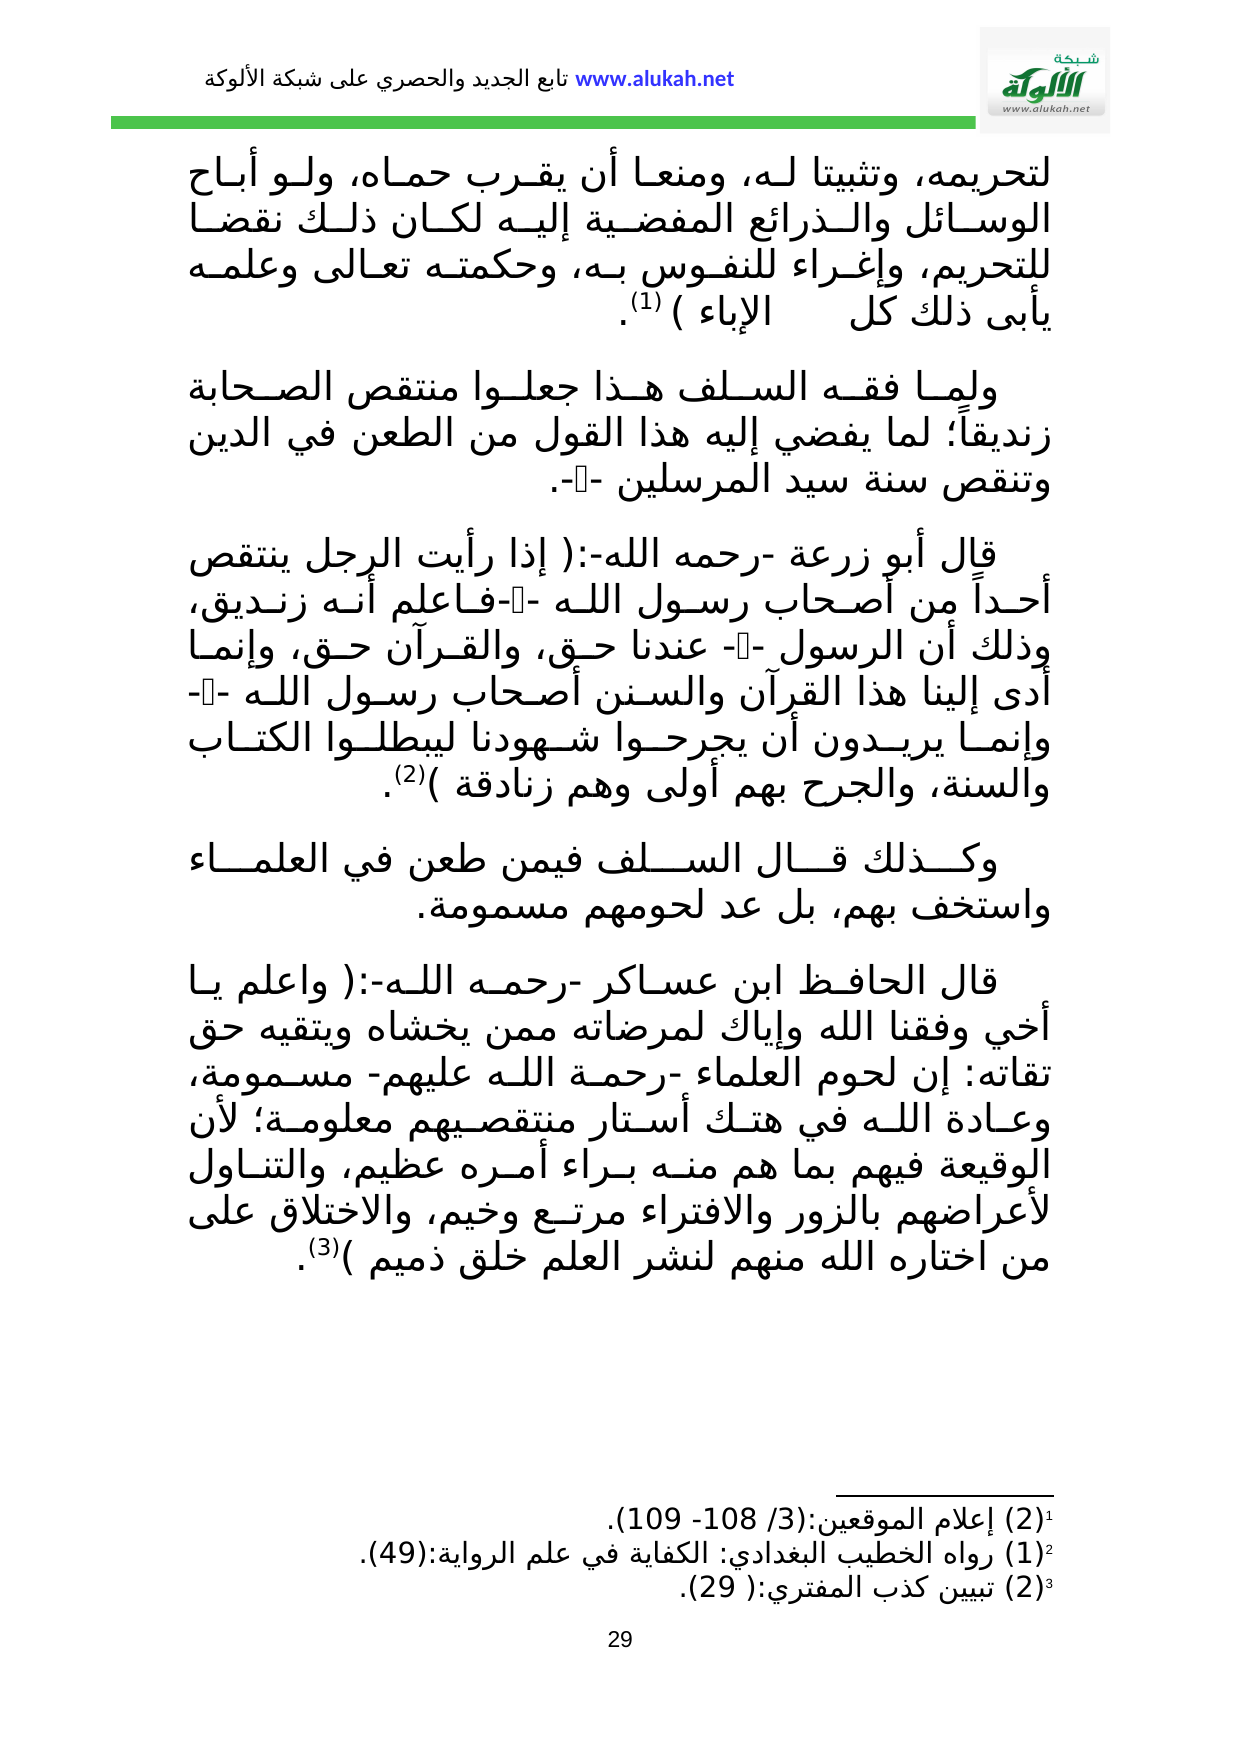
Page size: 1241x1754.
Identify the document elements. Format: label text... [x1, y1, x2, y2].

text قال أبو زرعة -رحمه الله-:( إذا رأيت الرجل ينتقص أحداً من أصحاب رسول الله --فاعلم أنه زنديق، وذلك أن الرسول -- عندنا حق، والقرآن حق، وإنما أدى إلينا هذا القرآن والسنن أصحاب رسول الله -- وإنما يريدون أن يجرحوا شهودنا ليبطلوا الكتاب والسنة، والجرح بهم أولى وهم زنادقة )(). [187, 531, 1053, 807]
text ولما فقه السلف هذا جعلوا منتقص الصحابة زنديقاً؛ لما يفضي إليه هذا القول من الطعن في الدين وتنقص سنة سيد المرسلين --. [187, 363, 1053, 501]
text وكذلك قال السلف فيمن طعن في العلماء واستخف بهم، بل عد لحومهم مسمومة. [187, 836, 1053, 928]
text قال الحافظ ابن عساكر -رحمه الله-:( واعلم يا أخي وفقنا الله وإياك لمرضاته ممن يخشاه ويتقيه حق تقاته: إن لحوم العلماء -رحمة الله عليهم- مسمومة، وعادة الله في هتك أستار منتقصيهم معلومة؛ لأن الوقيعة فيهم بما هم منه براء أمره عظيم، والتناول لأعراضهم بالزور والافتراء مرتع وخيم، والاختلاق على من اختاره الله منهم لنشر العلم خلق ذميم )(). [187, 957, 1053, 1279]
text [187, 150, 1053, 334]
